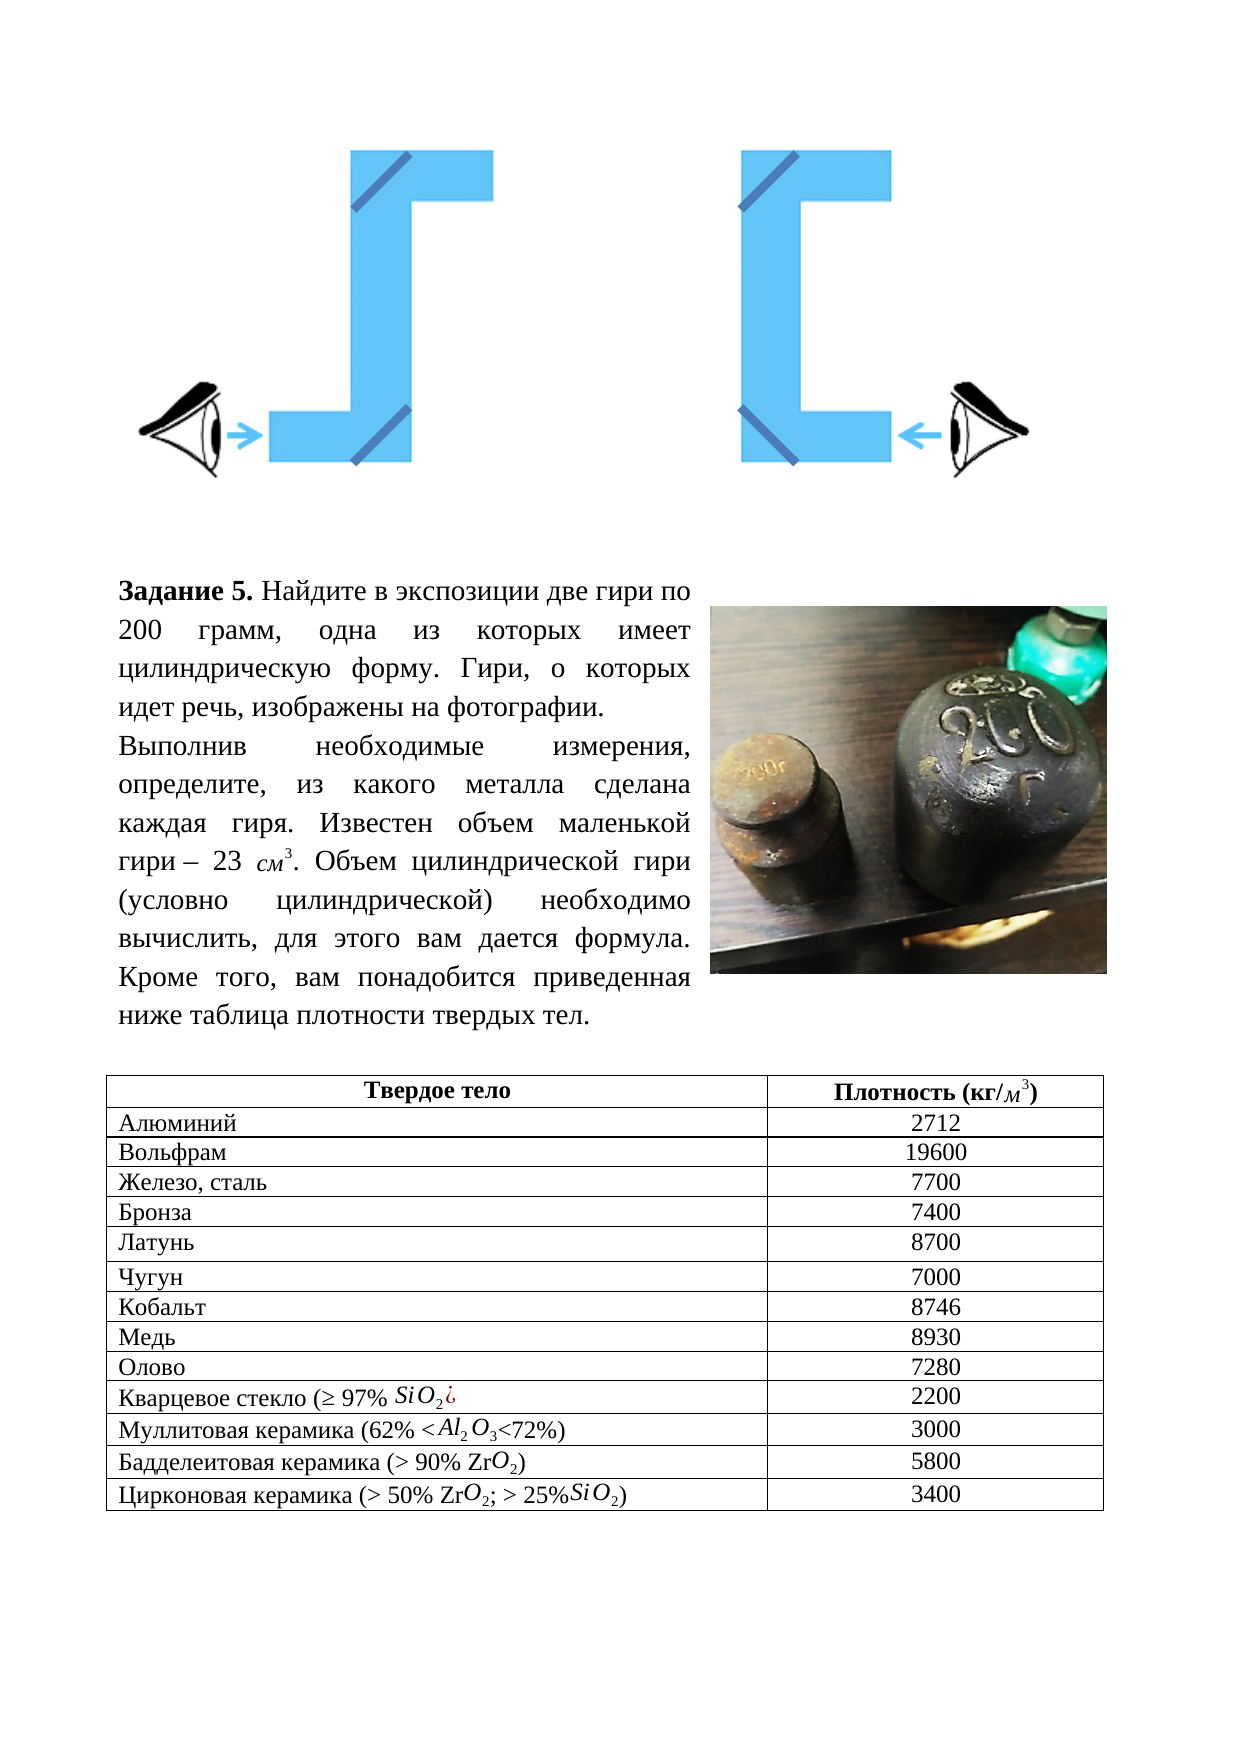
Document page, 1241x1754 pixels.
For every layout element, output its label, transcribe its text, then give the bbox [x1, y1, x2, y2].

table_cell Алюминий [107, 1108, 767, 1136]
table_cell 7000 [768, 1262, 1103, 1291]
table_cell 8700 [768, 1227, 1103, 1261]
table_cell 8930 [768, 1322, 1103, 1351]
table_cell 7280 [768, 1352, 1103, 1380]
table_header Плотность (кг/) [768, 1076, 1103, 1107]
table_cell Кобальт [107, 1292, 767, 1321]
table_cell 7700 [768, 1167, 1103, 1196]
table_cell Медь [107, 1322, 767, 1351]
table_cell 7400 [768, 1197, 1103, 1226]
table_cell Бронза [107, 1197, 767, 1226]
table_cell 2712 [768, 1108, 1103, 1136]
table_cell Кварцевое стекло ( 97% [107, 1381, 767, 1413]
table_cell Муллитовая керамика (62% <<72%) [107, 1414, 767, 1445]
table_cell Олово [107, 1352, 767, 1380]
table_cell 3400 [768, 1479, 1103, 1510]
table_cell Латунь [107, 1227, 767, 1261]
list Выполнив необходимые измерения, определите, из какого металла сделана каждая гиря. Известен объем маленькой гири – 23 . Объем цилиндрической гири (условно цилиндрической) необходимо вычислить, для этого вам дается формула. Кроме того, вам понадобится приведенная ниже таблица плотности твердых тел. [118, 728, 1122, 1031]
table_cell 3000 [768, 1414, 1103, 1445]
table_cell 8746 [768, 1292, 1103, 1321]
table_cell Железо, сталь [107, 1167, 767, 1196]
table_header Твердое тело [107, 1076, 767, 1107]
table_cell Цирконовая керамика (> 50% Zr; > 25%) [107, 1479, 767, 1510]
table_cell 19600 [768, 1138, 1103, 1166]
table_cell Бадделеитовая керамика (> 90% Zr) [107, 1446, 767, 1478]
table_cell Вольфрам [107, 1138, 767, 1166]
table_cell 2200 [768, 1381, 1103, 1413]
picture [710, 723, 1107, 728]
picture [118, 118, 1048, 531]
table_cell Чугун [107, 1262, 767, 1291]
table_cell 5800 [768, 1446, 1103, 1478]
list Задание 5. Найдите в экспозиции две гири по 200 грамм, одна из которых имеет цилиндрическую форму. Гири, о которых идет речь, изображены на фотографии. [118, 573, 1122, 723]
